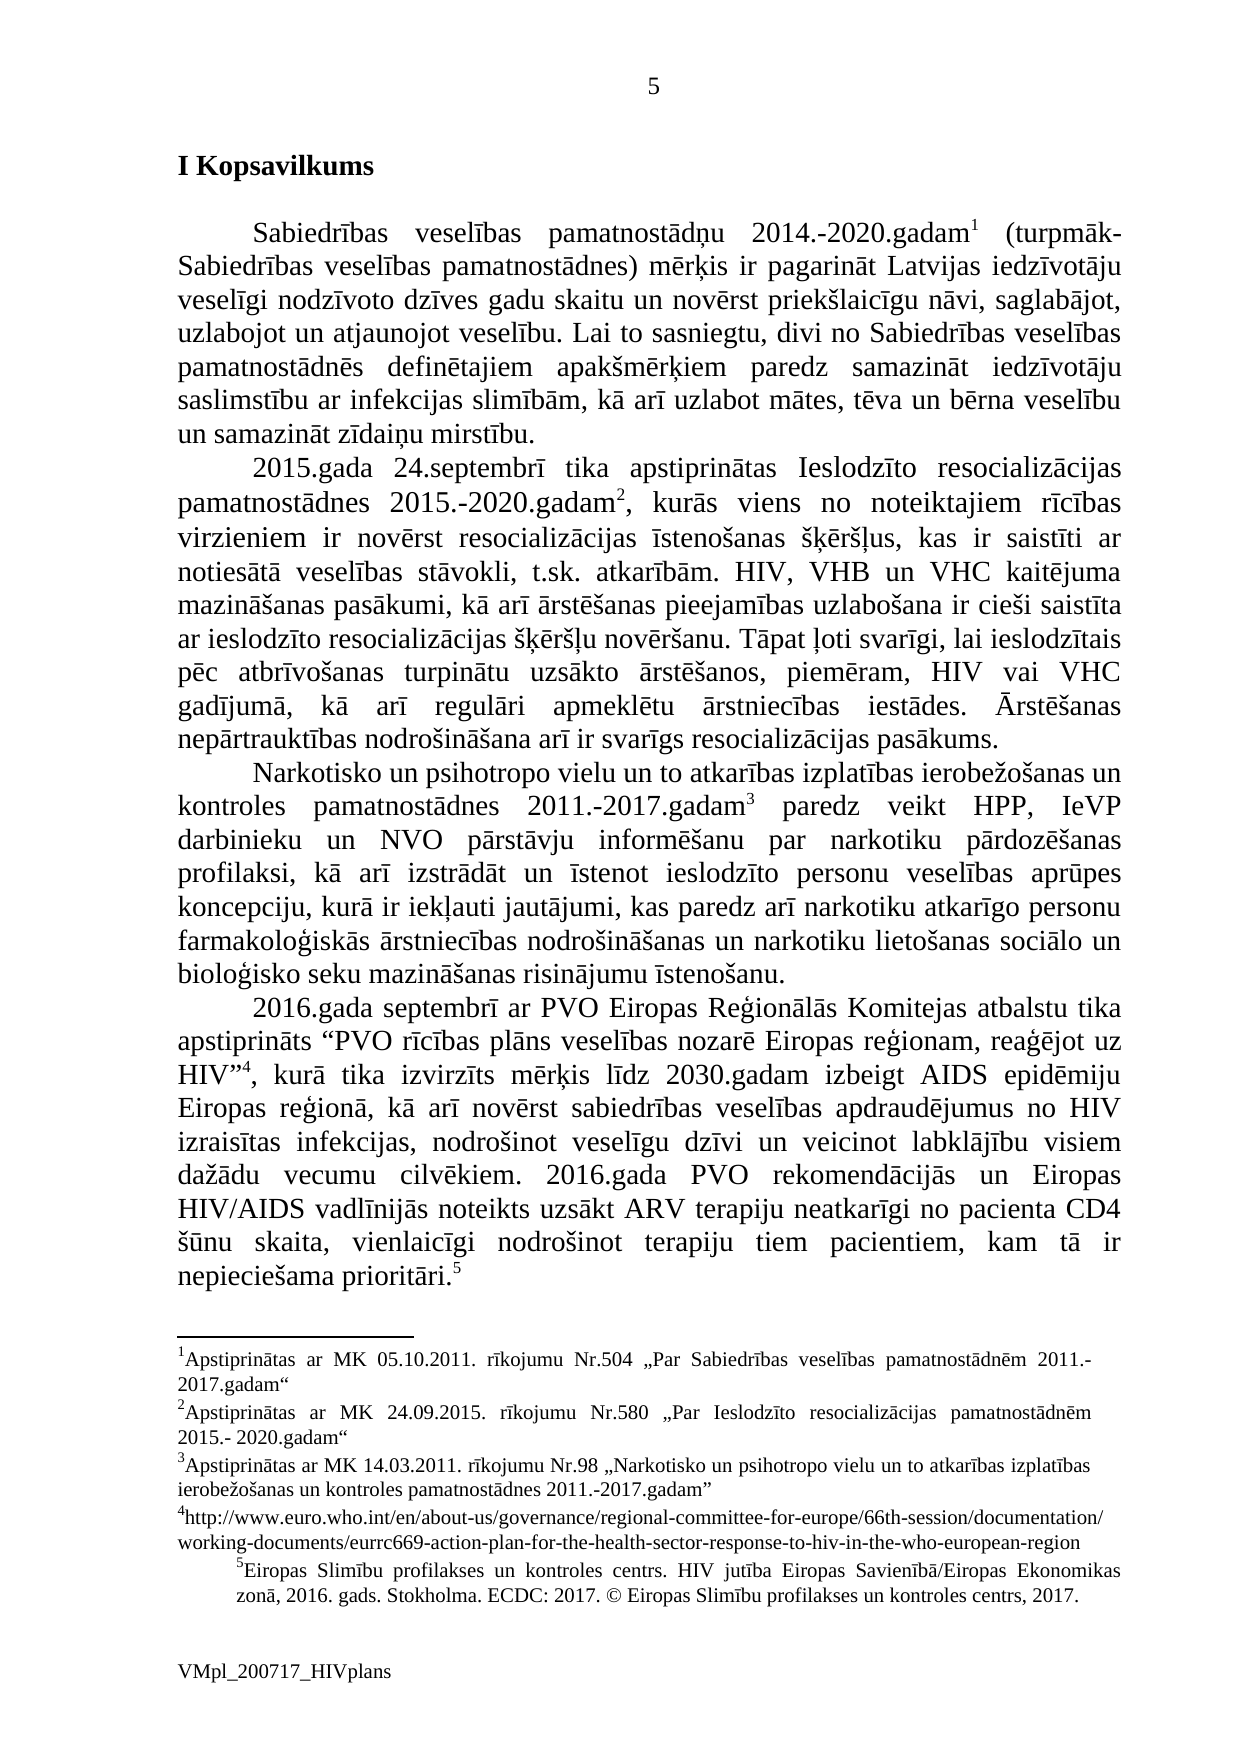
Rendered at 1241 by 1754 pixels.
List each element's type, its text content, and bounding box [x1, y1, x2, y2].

text 2015.gada 24.septembrī tika apstiprinātas Ieslodzīto resocializācijas pamatnostādnes 2015.-2020.gadam, kurās viens no noteiktajiem rīcības virzieniem ir novērst resocializācijas īstenošanas šķēršļus, kas ir saistīti ar notiesātā veselības stāvokli, t.sk. atkarībām. HIV, VHB un VHC kaitējuma mazināšanas pasākumi, kā arī ārstēšanas pieejamības uzlabošana ir cieši saistīta ar ieslodzīto resocializācijas šķēršļu novēršanu. Tāpat ļoti svarīgi, lai ieslodzītais pēc atbrīvošanas turpinātu uzsākto ārstēšanos, piemēram, HIV vai VHC gadījumā, kā arī regulāri apmeklētu ārstniecības iestādes. Ārstēšanas nepārtrauktības nodrošināšana arī ir svarīgs resocializācijas pasākums. [177, 449, 1122, 755]
text Sabiedrības veselības pamatnostādņu 2014.-2020.gadam (turpmāk- Sabiedrības veselības pamatnostādnes) mērķis ir pagarināt Latvijas iedzīvotāju veselīgi nodzīvoto dzīves gadu skaitu un novērst priekšlaicīgu nāvi, saglabājot, uzlabojot un atjaunojot veselību. Lai to sasniegtu, divi no Sabiedrības veselības pamatnostādnēs definētajiem apakšmērķiem paredz samazināt iedzīvotāju saslimstību ar infekcijas slimībām, kā arī uzlabot mātes, tēva un bērna veselību un samazināt zīdaiņu mirstību. [177, 215, 1122, 449]
text 2016.gada septembrī ar PVO Eiropas Reģionālās Komitejas atbalstu tika apstiprināts “PVO rīcības plāns veselības nozarē Eiropas reģionam, reaģējot uz HIV”, kurā tika izvirzīts mērķis līdz 2030.gadam izbeigt AIDS epidēmiju Eiropas reģionā, kā arī novērst sabiedrības veselības apdraudējumus no HIV izraisītas infekcijas, nodrošinot veselīgu dzīvi un veicinot labklājību visiem dažādu vecumu cilvēkiem. 2016.gada PVO rekomendācijās un Eiropas HIV/AIDS vadlīnijās noteikts uzsākt ARV terapiju neatkarīgi no pacienta CD4 šūnu skaita, vienlaicīgi nodrošinot terapiju tiem pacientiem, kam tā ir nepieciešama prioritāri. [177, 990, 1122, 1292]
text Narkotisko un psihotropo vielu un to atkarības izplatības ierobežošanas un kontroles pamatnostādnes 2011.-2017.gadam paredz veikt HPP, IeVP darbinieku un NVO pārstāvju informēšanu par narkotiku pārdozēšanas profilaksi, kā arī izstrādāt un īstenot ieslodzīto personu veselības aprūpes koncepciju, kurā ir iekļauti jautājumi, kas paredz arī narkotiku atkarīgo personu farmakoloģiskās ārstniecības nodrošināšanas un narkotiku lietošanas sociālo un bioloģisko seku mazināšanas risinājumu īstenošanu. [177, 755, 1122, 990]
subtitle I Kopsavilkums [177, 148, 1122, 181]
